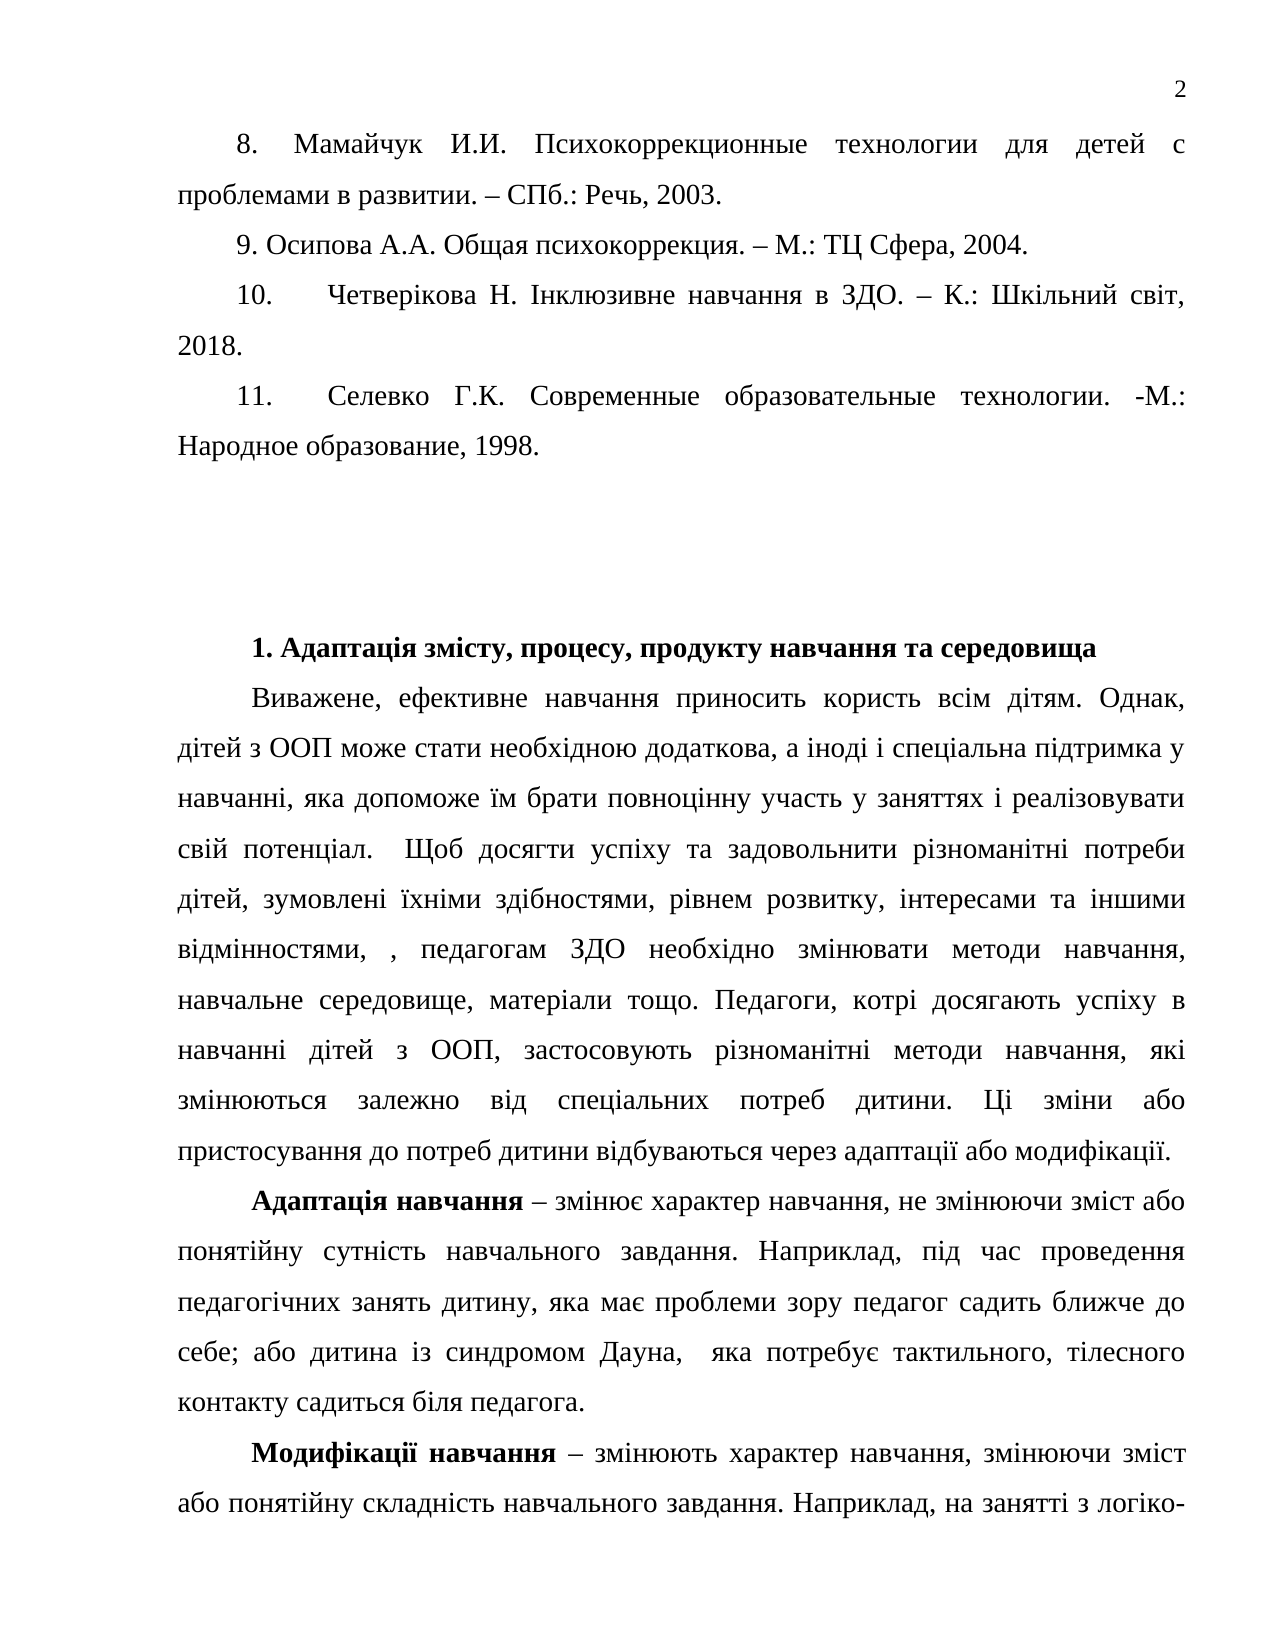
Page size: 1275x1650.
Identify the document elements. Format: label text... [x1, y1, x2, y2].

list Мамайчук И.И. Психокоррекционные технологии для детей с проблемами в развитии. – СПб.: Речь, 2003. [177, 127, 1186, 210]
list Осипова А.А. Общая психокоррекция. – М.: ТЦ Сфера, 2004. [177, 227, 1186, 261]
list Селевко Г.К. Современные образовательные технологии. -М.: Народное образование, 1998. [177, 378, 1186, 462]
text 1. Адаптація змісту, процесу, продукту навчання та середовища [177, 630, 1186, 663]
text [177, 1435, 1186, 1518]
text Виважене, ефективне навчання приносить користь всім дітям. Однак, дітей з ООП може стати необхідною додаткова, а іноді і спеціальна підтримка у навчанні, яка допоможе їм брати повноцінну участь у заняттях і реалізовувати свій потенціал. Щоб досягти успіху та задовольнити різноманітні потреби дітей, зумовлені їхніми здібностями, рівнем розвитку, інтересами та іншими відмінностями, , педагогам ЗДО необхідно змінювати методи навчання, навчальне середовище, матеріали тощо. Педагоги, котрі досягають успіху в навчанні дітей з ООП, застосовують різноманітні методи навчання, які змінюються залежно від спеціальних потреб дитини. Ці зміни або пристосування до потреб дитини відбуваються через адаптації або модифікації. [177, 680, 1186, 1166]
list Четверікова Н. Інклюзивне навчання в ЗДО. – К.: Шкільний світ, 2018. [177, 277, 1186, 361]
text Адаптація навчання – змінює характер навчання, не змінюючи зміст або понятійну сутність навчального завдання. Наприклад, під час проведення педагогічних занять дитину, яка має проблеми зору педагог садить ближче до себе; або дитина із синдромом Дауна, яка потребує тактильного, тілесного контакту садиться біля педагога. [177, 1183, 1186, 1418]
